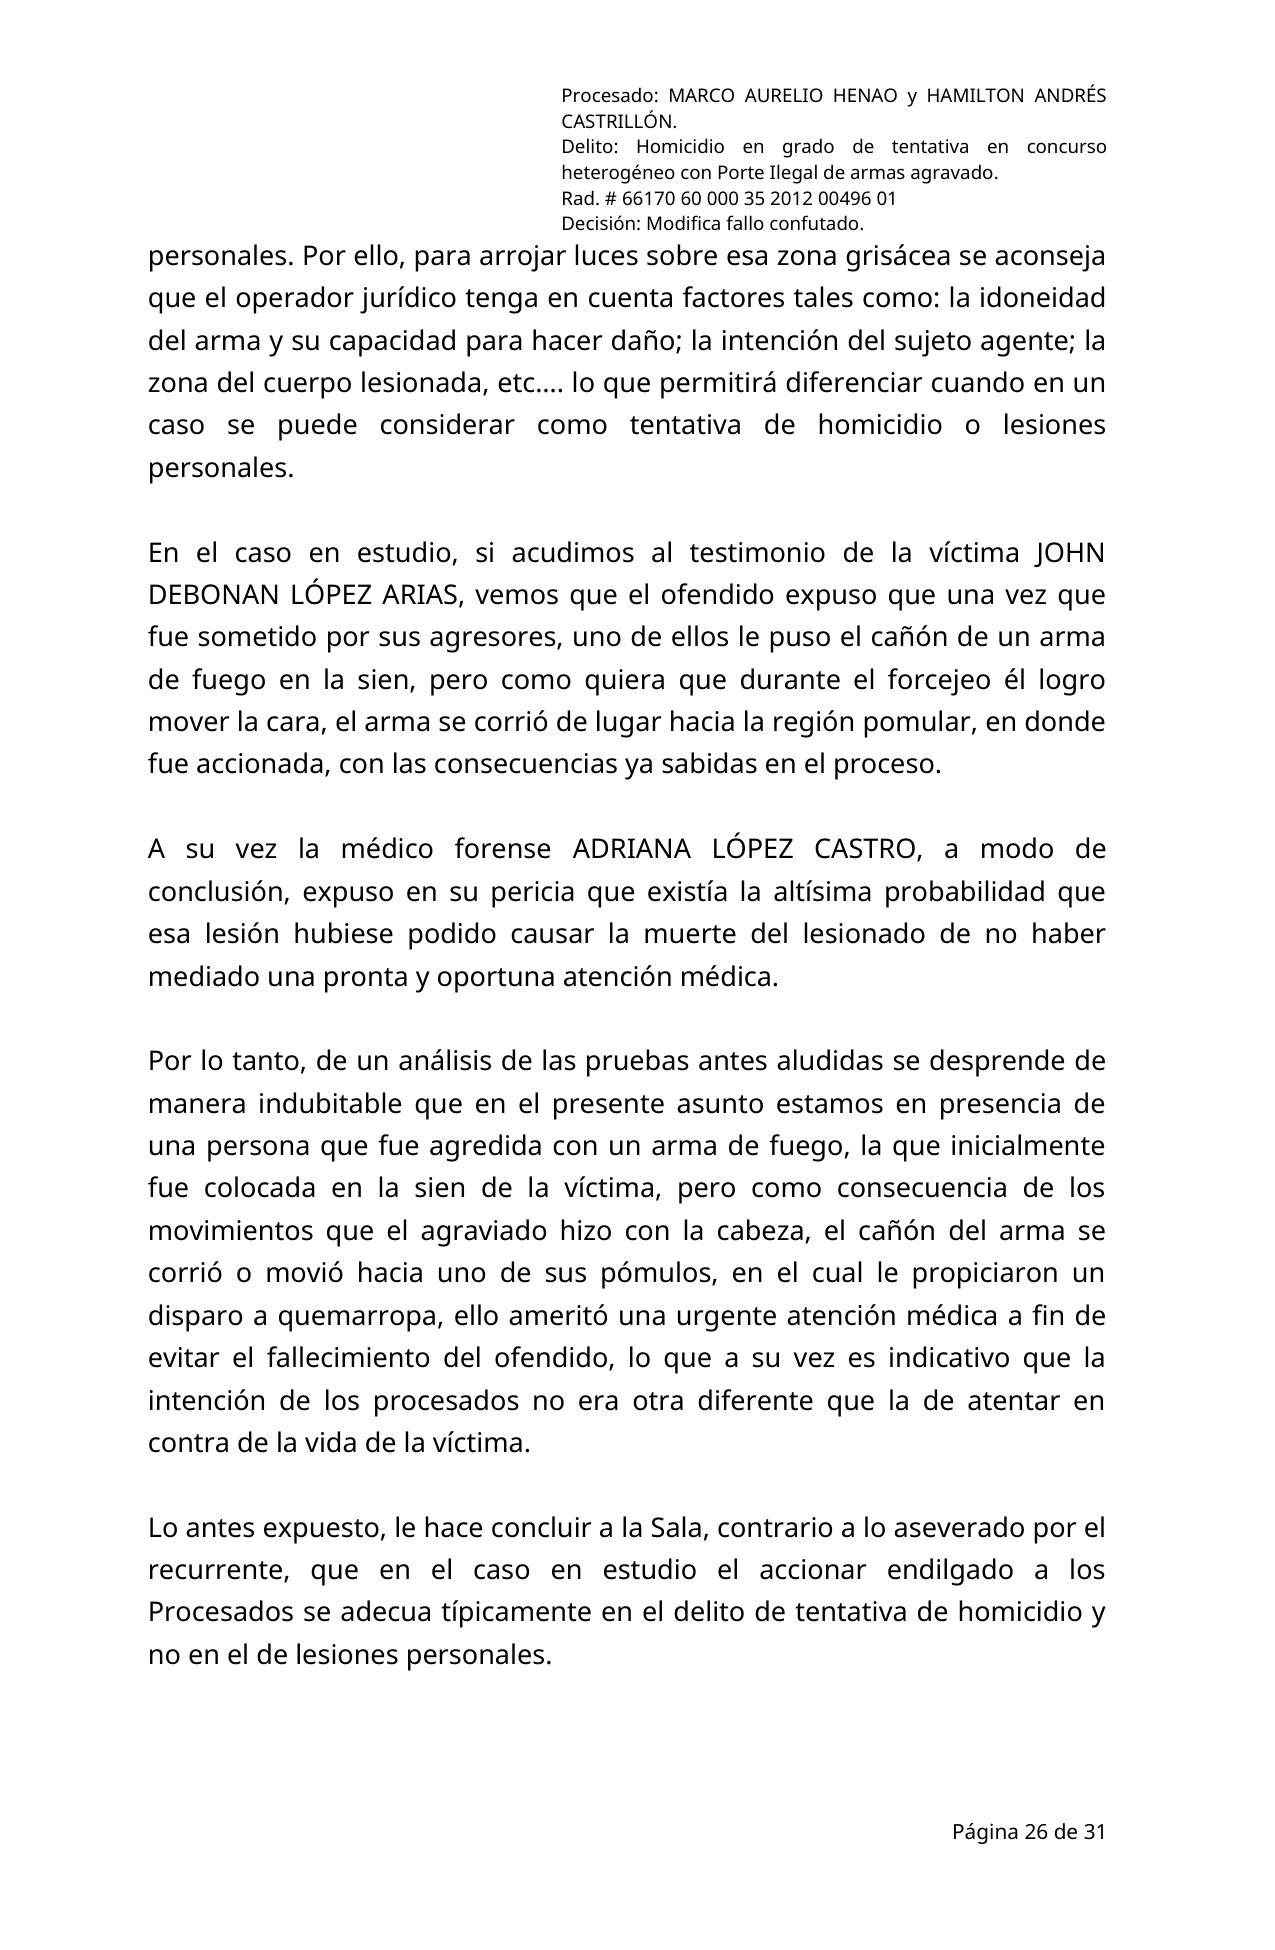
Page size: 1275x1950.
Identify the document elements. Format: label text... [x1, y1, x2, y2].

text En el caso en estudio, si acudimos al testimonio de la víctima JOHN DEBONAN LÓPEZ ARIAS, vemos que el ofendido expuso que una vez que fue sometido por sus agresores, uno de ellos le puso el cañón de un arma de fuego en la sien, pero como quiera que durante el forcejeo él logro mover la cara, el arma se corrió de lugar hacia la región pomular, en donde fue accionada, con las consecuencias ya sabidas en el proceso. [148, 533, 1107, 782]
text A su vez la médico forense ADRIANA LÓPEZ CASTRO, a modo de conclusión, expuso en su pericia que existía la altísima probabilidad que esa lesión hubiese podido causar la muerte del lesionado de no haber mediado una pronta y oportuna atención médica. [148, 830, 1107, 994]
text Por lo tanto, de un análisis de las pruebas antes aludidas se desprende de manera indubitable que en el presente asunto estamos en presencia de una persona que fue agredida con un arma de fuego, la que inicialmente fue colocada en la sien de la víctima, pero como consecuencia de los movimientos que el agraviado hizo con la cabeza, el cañón del arma se corrió o movió hacia uno de sus pómulos, en el cual le propiciaron un disparo a quemarropa, ello ameritó una urgente atención médica a fin de evitar el fallecimiento del ofendido, lo que a su vez es indicativo que la intención de los procesados no era otra diferente que la de atentar en contra de la vida de la víctima. [148, 1042, 1107, 1460]
text Lo antes expuesto, le hace concluir a la Sala, contrario a lo aseverado por el recurrente, que en el caso en estudio el accionar endilgado a los Procesados se adecua típicamente en el delito de tentativa de homicidio y no en el de lesiones personales. [148, 1508, 1107, 1672]
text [148, 236, 1107, 485]
